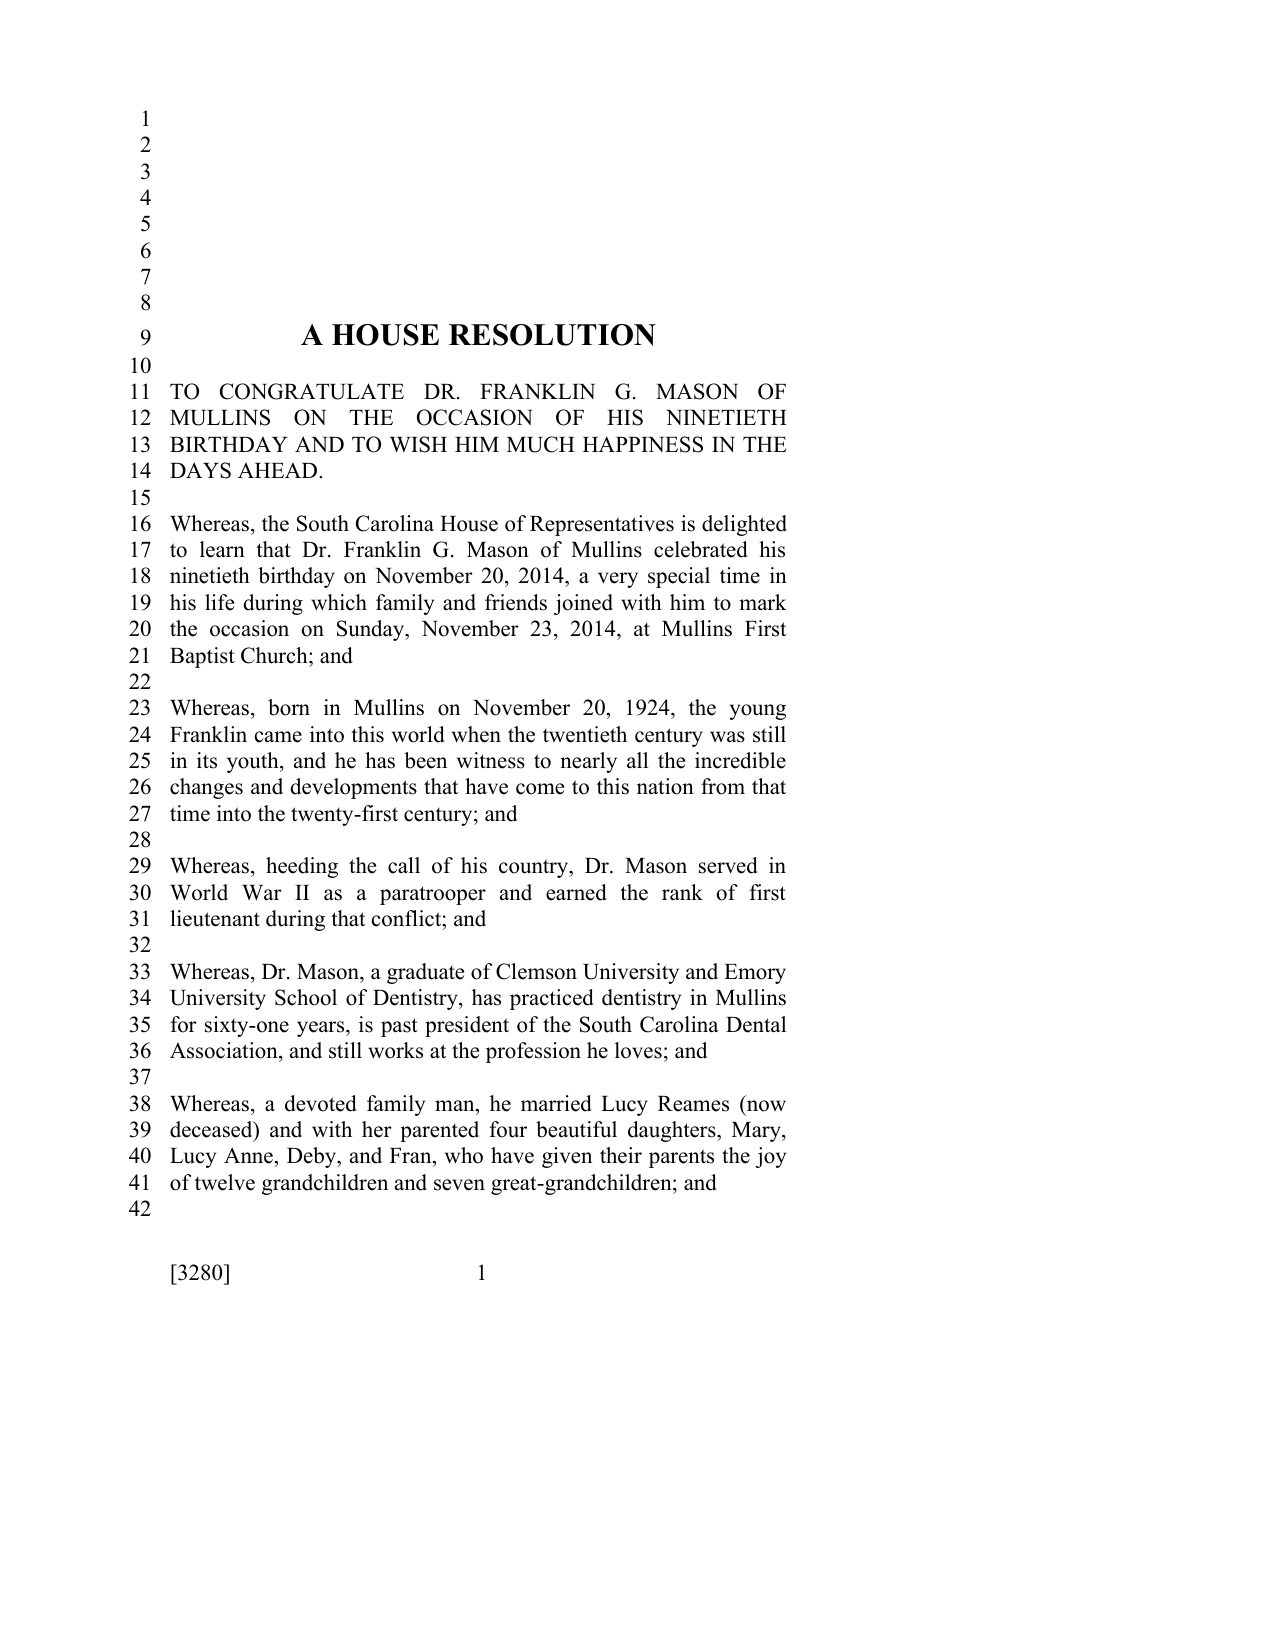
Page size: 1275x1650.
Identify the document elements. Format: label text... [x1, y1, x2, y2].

text Whereas, the South Carolina House of Representatives is delighted to learn that Dr. Franklin G. Mason of Mullins celebrated his ninetieth birthday on November 20, 2014, a very special time in his life during which family and friends joined with him to mark the occasion on Sunday, November 23, 2014, at Mullins First Baptist Church; and [169, 510, 787, 668]
text Whereas, a devoted family man, he married Lucy Reames (now deceased) and with her parented four beautiful daughters, Mary, Lucy Anne, Deby, and Fran, who have given their parents the joy of twelve grandchildren and seven great-grandchildren; and [169, 1090, 787, 1195]
text A HOUSE RESOLUTION [169, 316, 787, 352]
text TO CONGRATULATE DR. FRANKLIN G. MASON OF MULLINS ON THE OCCASION OF HIS NINETIETH BIRTHDAY AND TO WISH HIM MUCH HAPPINESS IN THE DAYS AHEAD. [169, 378, 787, 483]
text Whereas, heeding the call of his country, Dr. Mason served in World War II as a paratrooper and earned the rank of first lieutenant during that conflict; and [169, 852, 787, 932]
text Whereas, born in Mullins on November 20, 1924, the young Franklin came into this world when the twentieth century was still in its youth, and he has been witness to nearly all the incredible changes and developments that have come to this nation from that time into the twenty-first century; and [169, 694, 787, 826]
text Whereas, Dr. Mason, a graduate of Clemson University and Emory University School of Dentistry, has practiced dentistry in Mullins for sixty-one years, is past president of the South Carolina Dental Association, and still works at the profession he loves; and [169, 958, 787, 1063]
